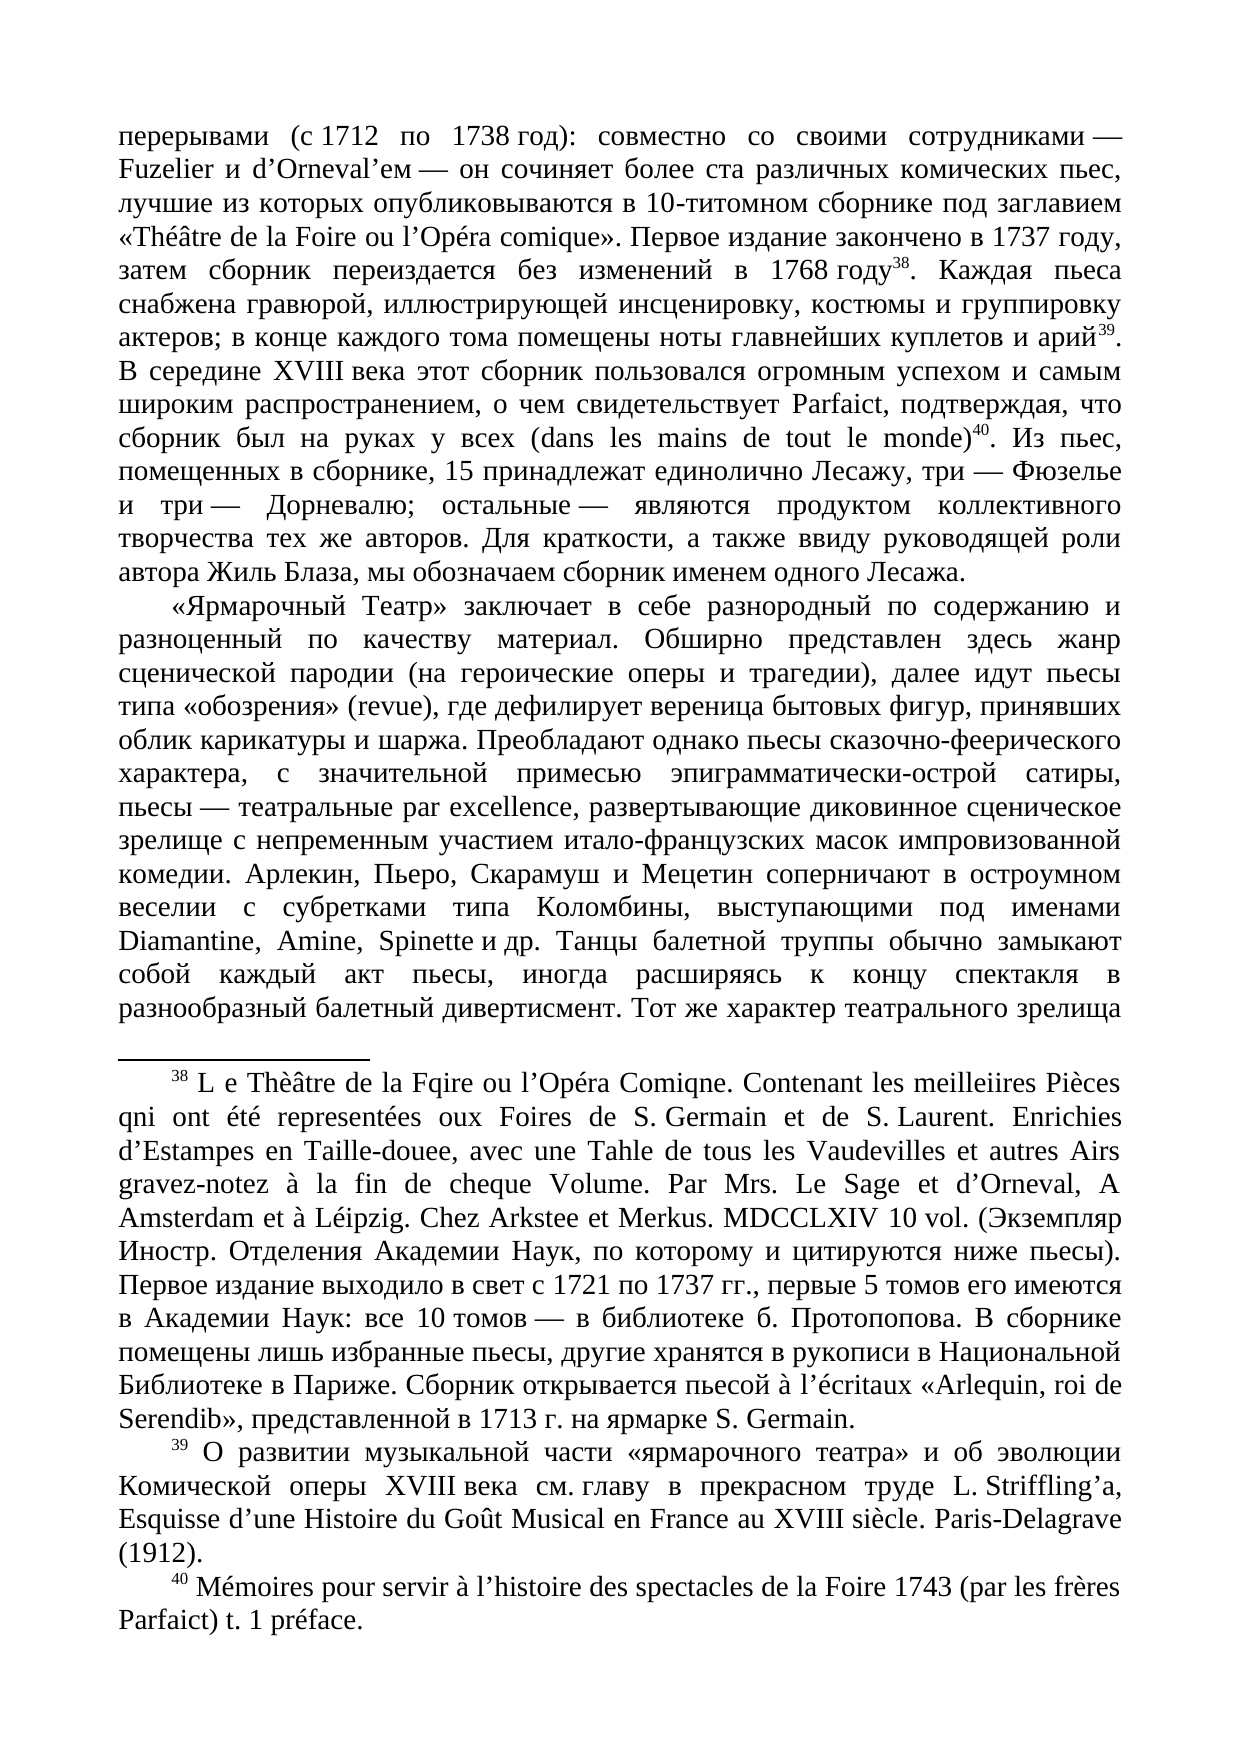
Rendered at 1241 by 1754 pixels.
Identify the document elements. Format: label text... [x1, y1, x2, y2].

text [118, 118, 1122, 588]
text «Ярмарочный Театр» заключает в себе разнородный по содержанию и разноценный по качеству материал. Обширно представлен здесь жанр сценической пародии (на героические оперы и трагедии), далее идут пьесы типа «обозрения» (revue), где дефилирует вереница бытовых фигур, принявших облик карикатуры и шаржа. Преобладают однако пьесы сказочно-феерического характера, с значительной примесью эпиграмматически-острой сатиры, пьесы — театральные par excellence, развертывающие диковинное сценическое зрелище с непременным участием итало-французских масок импровизованной комедии. Арлекин, Пьеро, Скарамуш и Мецетин соперничают в остроумном веселии с субретками типа Коломбины, выступающими под именами Diamantine, Amine, Spinette и др. Танцы балетной труппы обычно замыкают собой каждый акт пьесы, иногда расширяясь к концу спектакля в разнообразный балетный дивертисмент. Тот же характер театрального зрелища присущ и пьесам, облеченным в аллегорический или мифологический покров. [118, 588, 1122, 1024]
